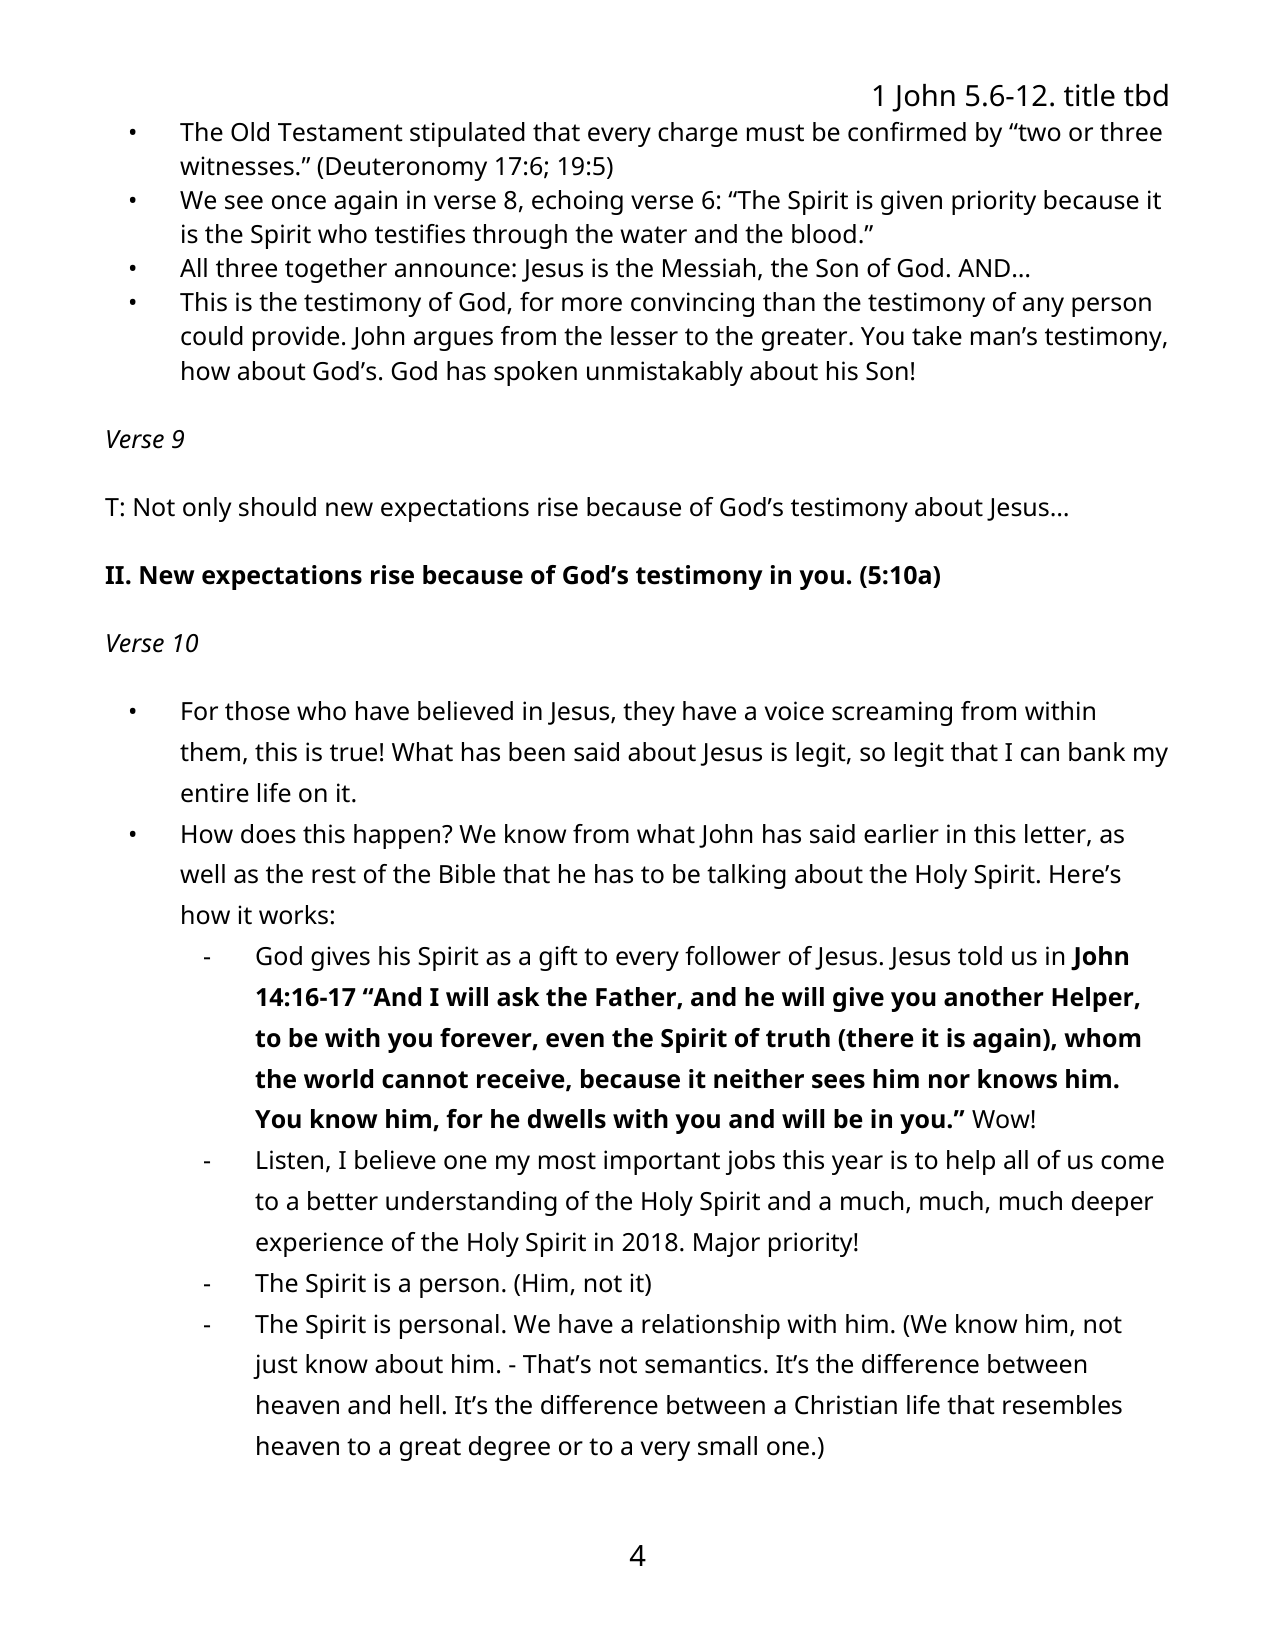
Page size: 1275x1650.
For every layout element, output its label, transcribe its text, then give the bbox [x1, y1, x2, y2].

list For those who have believed in Jesus, they have a voice screaming from within them, this is true! What has been said about Jesus is legit, so legit that I can bank my entire life on it. [128, 694, 1170, 809]
list God gives his Spirit as a gift to every follower of Jesus. Jesus told us in John 14:16-17 “And I will ask the Father, and he will give you another Helper, to be with you forever, even the Spirit of truth (there it is again), whom the world cannot receive, because it neither sees him nor knows him. You know him, for he dwells with you and will be in you.” Wow! [203, 939, 1170, 1136]
text Verse 10 [105, 626, 1170, 660]
list Listen, I believe one my most important jobs this year is to help all of us come to a better understanding of the Holy Spirit and a much, much, much deeper experience of the Holy Spirit in 2018. Major priority! [203, 1143, 1170, 1259]
list The Old Testament stipulated that every charge must be confirmed by “two or three witnesses.” (Deuteronomy 17:6; 19:5) [128, 115, 1170, 183]
text Verse 9 [105, 421, 1170, 455]
list We see once again in verse 8, echoing verse 6: “The Spirit is given priority because it is the Spirit who testifies through the water and the blood.” [128, 183, 1170, 251]
list How does this happen? We know from what John has said earlier in this letter, as well as the rest of the Bible that he has to be talking about the Holy Spirit. Here’s how it works: [128, 816, 1170, 932]
list This is the testimony of God, for more convincing than the testimony of any person could provide. John argues from the lesser to the greater. You take man’s testimony, how about God’s. God has spoken unmistakably about his Son! [128, 285, 1170, 387]
text T: Not only should new expectations rise because of God’s testimony about Jesus… [105, 489, 1170, 523]
list The Spirit is a person. (Him, not it) [203, 1265, 1170, 1299]
list The Spirit is personal. We have a relationship with him. (We know him, not just know about him. - That’s not semantics. It’s the difference between heaven and hell. It’s the difference between a Christian life that resembles heaven to a great degree or to a very small one.) [203, 1306, 1170, 1463]
text II. New expectations rise because of God’s testimony in you. (5:10a) [105, 557, 1170, 592]
list All three together announce: Jesus is the Messiah, the Son of God. AND… [128, 251, 1170, 285]
